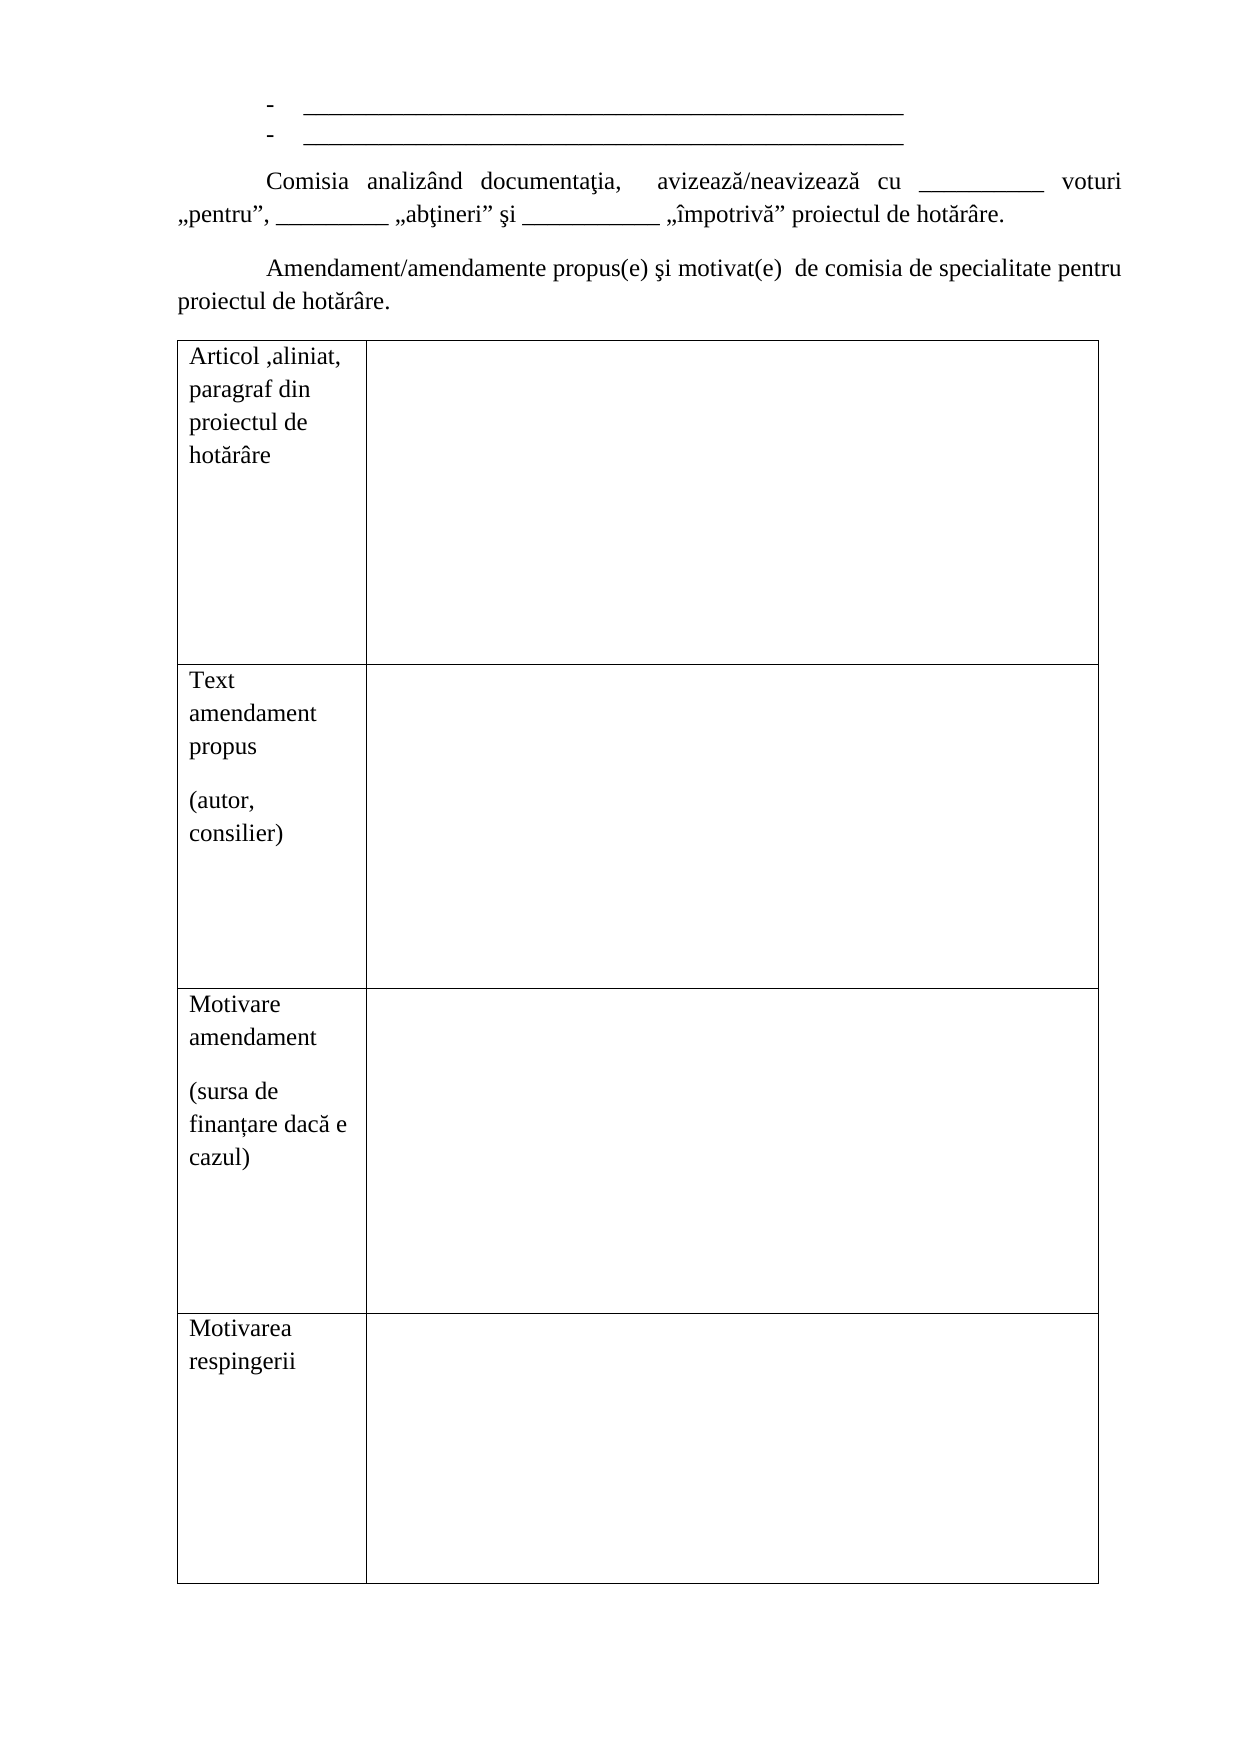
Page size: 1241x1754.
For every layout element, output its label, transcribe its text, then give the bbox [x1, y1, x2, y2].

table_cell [178, 1314, 366, 1583]
text Amendament/amendamente propus(e) şi motivat(e) de comisia de specialitate pentru proiectul de hotărâre. [177, 253, 1122, 315]
table_header Articol ,aliniat, paragraf din proiectul de hotărâre [178, 341, 366, 664]
list ________________________________________________ [266, 119, 1122, 148]
table_cell [367, 989, 1098, 1312]
table_cell [367, 665, 1098, 988]
table_cell Motivare amendament (sursa de finanțare dacă e cazul) [178, 989, 366, 1312]
text Comisia analizând documentaţia, avizează/neavizează cu __________ voturi „pentru”, _________ „abţineri” şi ___________ „împotrivă” proiectul de hotărâre. [177, 166, 1122, 228]
table_header [367, 341, 1098, 664]
list ________________________________________________ [266, 89, 1122, 117]
table_cell Text amendament propus (autor, consilier) [178, 665, 366, 988]
table_cell [367, 1314, 1098, 1583]
